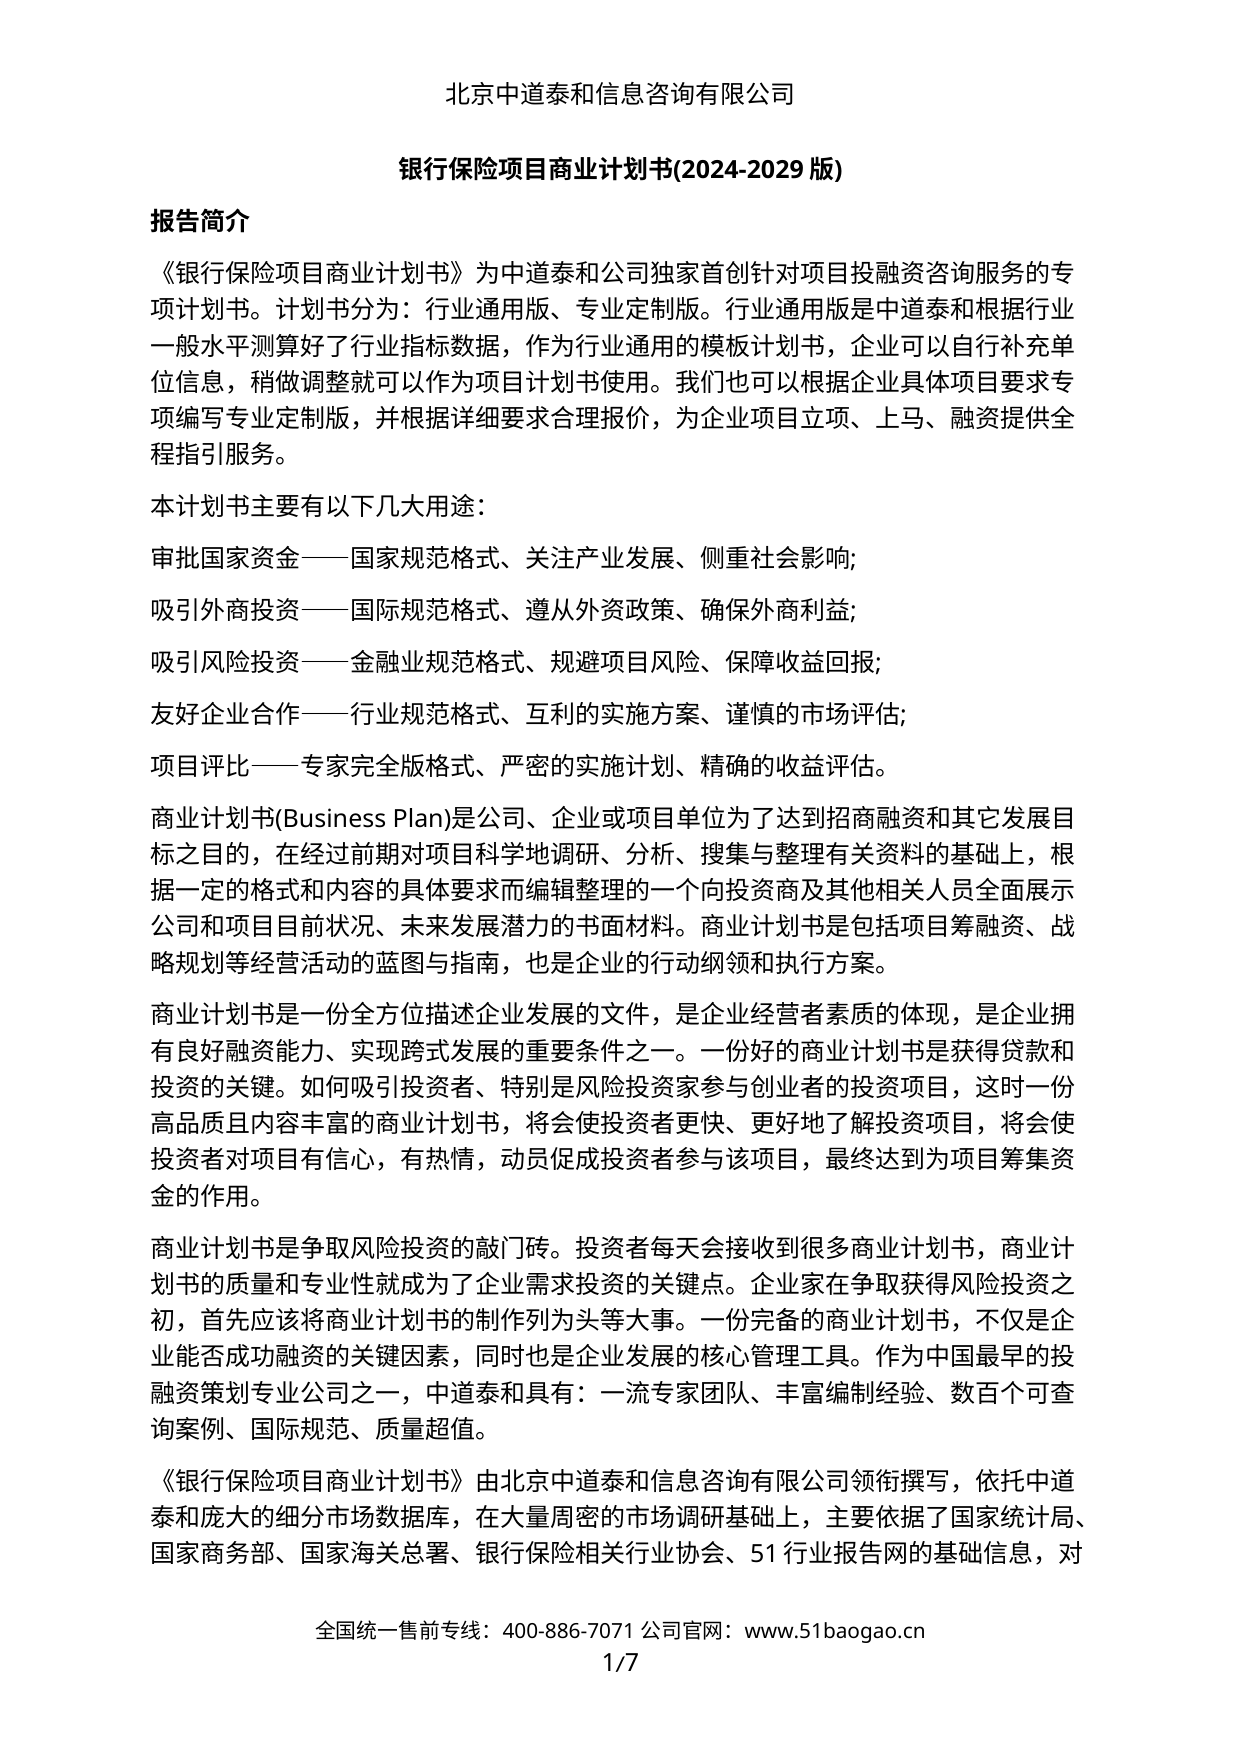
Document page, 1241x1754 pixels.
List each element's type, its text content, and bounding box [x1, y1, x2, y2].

text 项目评比——专家完全版格式、严密的实施计划、精确的收益评估。 [150, 746, 1090, 782]
text 银行保险项目商业计划书(2024-2029版) [150, 150, 1090, 186]
text 审批国家资金——国家规范格式、关注产业发展、侧重社会影响; [150, 539, 1090, 575]
text 友好企业合作——行业规范格式、互利的实施方案、谨慎的市场评估; [150, 694, 1090, 731]
text 《银行保险项目商业计划书》为中道泰和公司独家首创针对项目投融资咨询服务的专项计划书。计划书分为：行业通用版、专业定制版。行业通用版是中道泰和根据行业一般水平测算好了行业指标数据，作为行业通用的模板计划书，企业可以自行补充单位信息，稍做调整就可以作为项目计划书使用。我们也可以根据企业具体项目要求专项编写专业定制版，并根据详细要求合理报价，为企业项目立项、上马、融资提供全程指引服务。 [150, 254, 1090, 471]
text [150, 1461, 1090, 1570]
text 商业计划书(Business Plan)是公司、企业或项目单位为了达到招商融资和其它发展目标之目的，在经过前期对项目科学地调研、分析、搜集与整理有关资料的基础上，根据一定的格式和内容的具体要求而编辑整理的一个向投资商及其他相关人员全面展示公司和项目目前状况、未来发展潜力的书面材料。商业计划书是包括项目筹融资、战略规划等经营活动的蓝图与指南，也是企业的行动纲领和执行方案。 [150, 798, 1090, 979]
text 吸引风险投资——金融业规范格式、规避项目风险、保障收益回报; [150, 642, 1090, 679]
text 报告简介 [150, 202, 1090, 238]
text 商业计划书是争取风险投资的敲门砖。投资者每天会接收到很多商业计划书，商业计划书的质量和专业性就成为了企业需求投资的关键点。企业家在争取获得风险投资之初，首先应该将商业计划书的制作列为头等大事。一份完备的商业计划书，不仅是企业能否成功融资的关键因素，同时也是企业发展的核心管理工具。作为中国最早的投融资策划专业公司之一，中道泰和具有：一流专家团队、丰富编制经验、数百个可查询案例、国际规范、质量超值。 [150, 1228, 1090, 1446]
text 商业计划书是一份全方位描述企业发展的文件，是企业经营者素质的体现，是企业拥有良好融资能力、实现跨式发展的重要条件之一。一份好的商业计划书是获得贷款和投资的关键。如何吸引投资者、特别是风险投资家参与创业者的投资项目，这时一份高品质且内容丰富的商业计划书，将会使投资者更快、更好地了解投资项目，将会使投资者对项目有信心，有热情，动员促成投资者参与该项目，最终达到为项目筹集资金的作用。 [150, 995, 1090, 1212]
text 吸引外商投资——国际规范格式、遵从外资政策、确保外商利益; [150, 591, 1090, 627]
text 本计划书主要有以下几大用途： [150, 487, 1090, 523]
